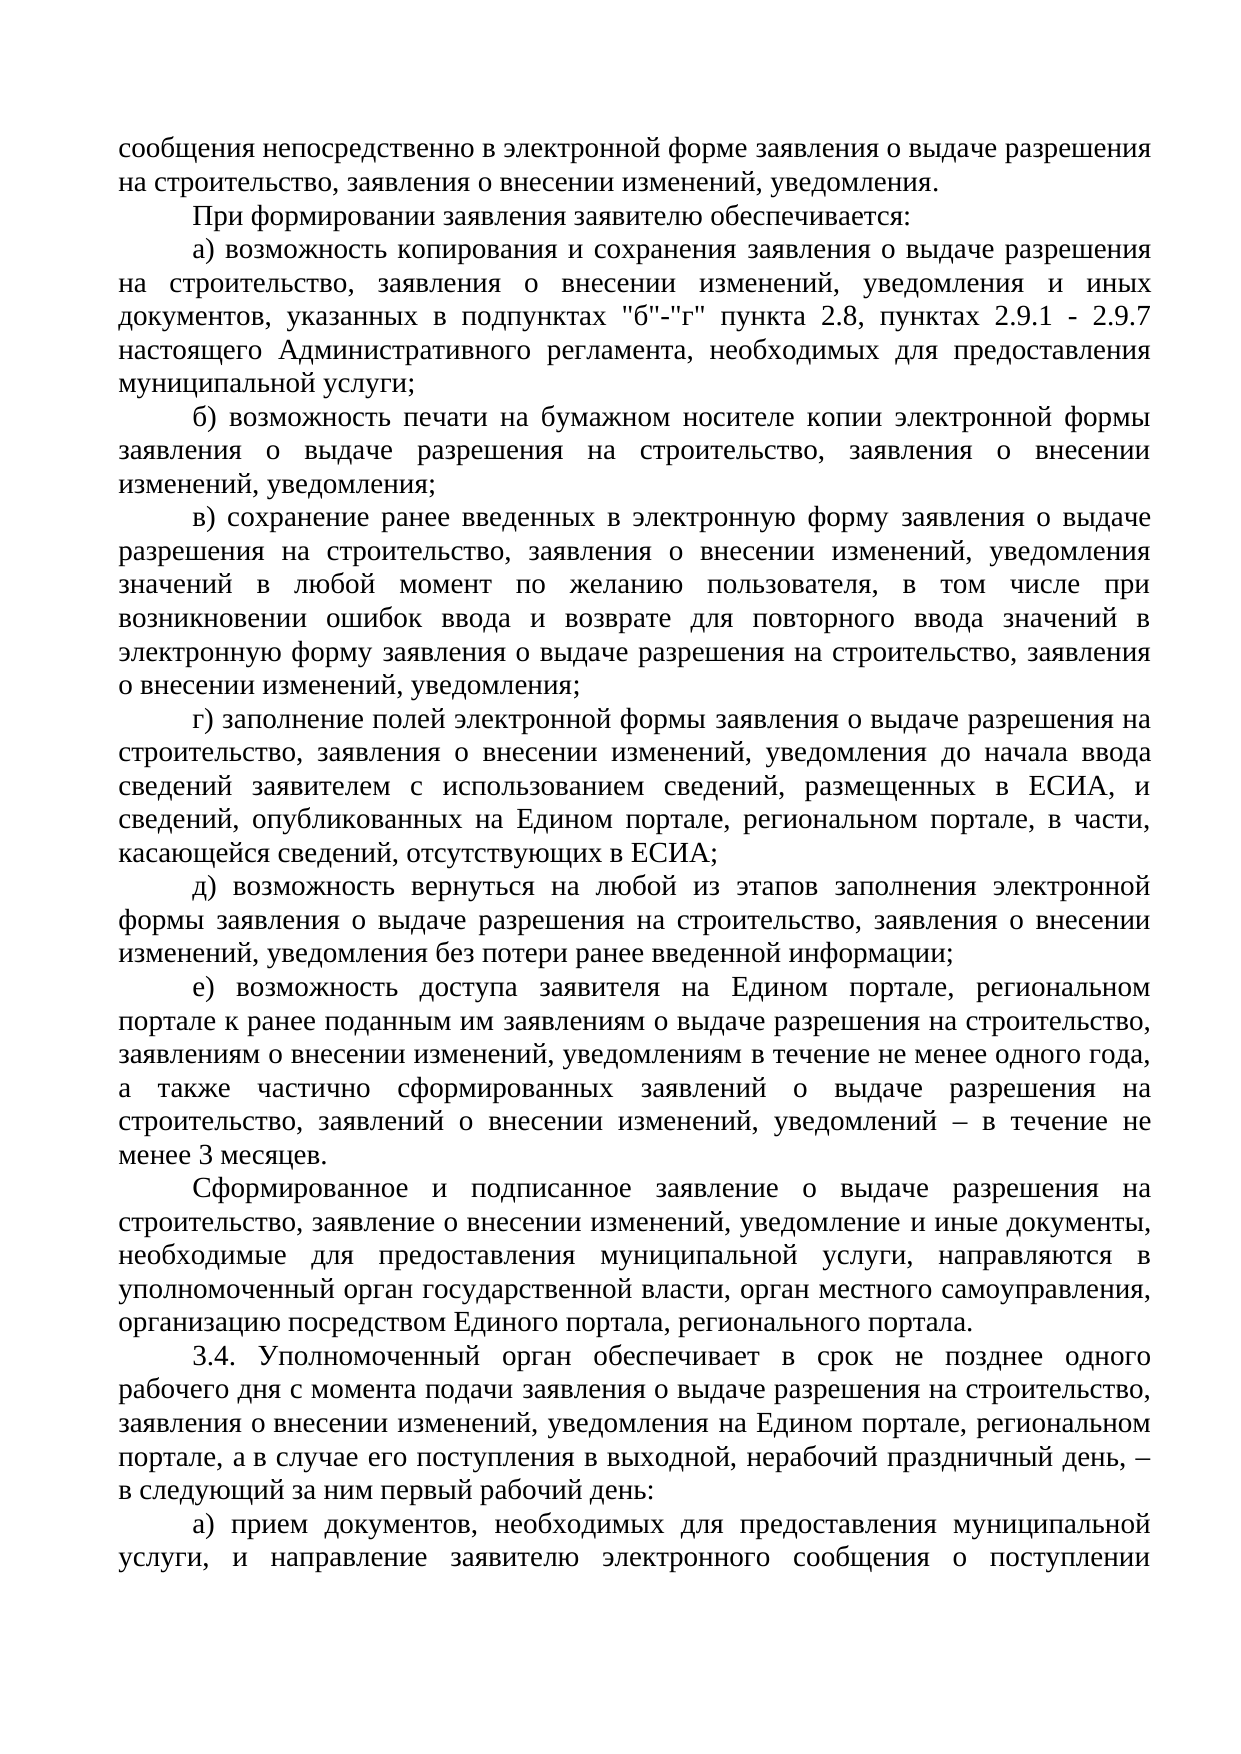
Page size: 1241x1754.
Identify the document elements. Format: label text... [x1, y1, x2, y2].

text Сформированное и подписанное заявление о выдаче разрешения на строительство, заявление о внесении изменений, уведомление и иные документы, необходимые для предоставления муниципальной услуги, направляются в уполномоченный орган государственной власти, орган местного самоуправления, организацию посредством Единого портала, регионального портала. [118, 1170, 1152, 1338]
text б) возможность печати на бумажном носителе копии электронной формы заявления о выдаче разрешения на строительство, заявления о внесении изменений, уведомления; [118, 399, 1152, 499]
text 3.4. Уполномоченный орган обеспечивает в срок не позднее одного рабочего дня с момента подачи заявления о выдаче разрешения на строительство, заявления о внесении изменений, уведомления на Едином портале, региональном портале, а в случае его поступления в выходной, нерабочий праздничный день, – в следующий за ним первый рабочий день: [118, 1338, 1152, 1506]
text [118, 1506, 1152, 1573]
text г) заполнение полей электронной формы заявления о выдаче разрешения на строительство, заявления о внесении изменений, уведомления до начала ввода сведений заявителем с использованием сведений, размещенных в ЕСИА, и сведений, опубликованных на Едином портале, региональном портале, в части, касающейся сведений, отсутствующих в ЕСИА; [118, 701, 1152, 868]
text а) возможность копирования и сохранения заявления о выдаче разрешения на строительство, заявления о внесении изменений, уведомления и иных документов, указанных в подпунктах "б"-"г" пункта 2.8, пунктах 2.9.1 - 2.9.7 настоящего Административного регламента, необходимых для предоставления муниципальной услуги; [118, 231, 1152, 399]
text д) возможность вернуться на любой из этапов заполнения электронной формы заявления о выдаче разрешения на строительство, заявления о внесении изменений, уведомления без потери ранее введенной информации; [118, 868, 1152, 969]
text При формировании заявления заявителю обеспечивается: [118, 198, 1152, 231]
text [118, 131, 1152, 198]
text е) возможность доступа заявителя на Едином портале, региональном портале к ранее поданным им заявлениям о выдаче разрешения на строительство, заявлениям о внесении изменений, уведомлениям в течение не менее одного года, а также частично сформированных заявлений о выдаче разрешения на строительство, заявлений о внесении изменений, уведомлений – в течение не менее 3 месяцев. [118, 969, 1152, 1170]
text в) сохранение ранее введенных в электронную форму заявления о выдаче разрешения на строительство, заявления о внесении изменений, уведомления значений в любой момент по желанию пользователя, в том числе при возникновении ошибок ввода и возврате для повторного ввода значений в электронную форму заявления о выдаче разрешения на строительство, заявления о внесении изменений, уведомления; [118, 499, 1152, 701]
